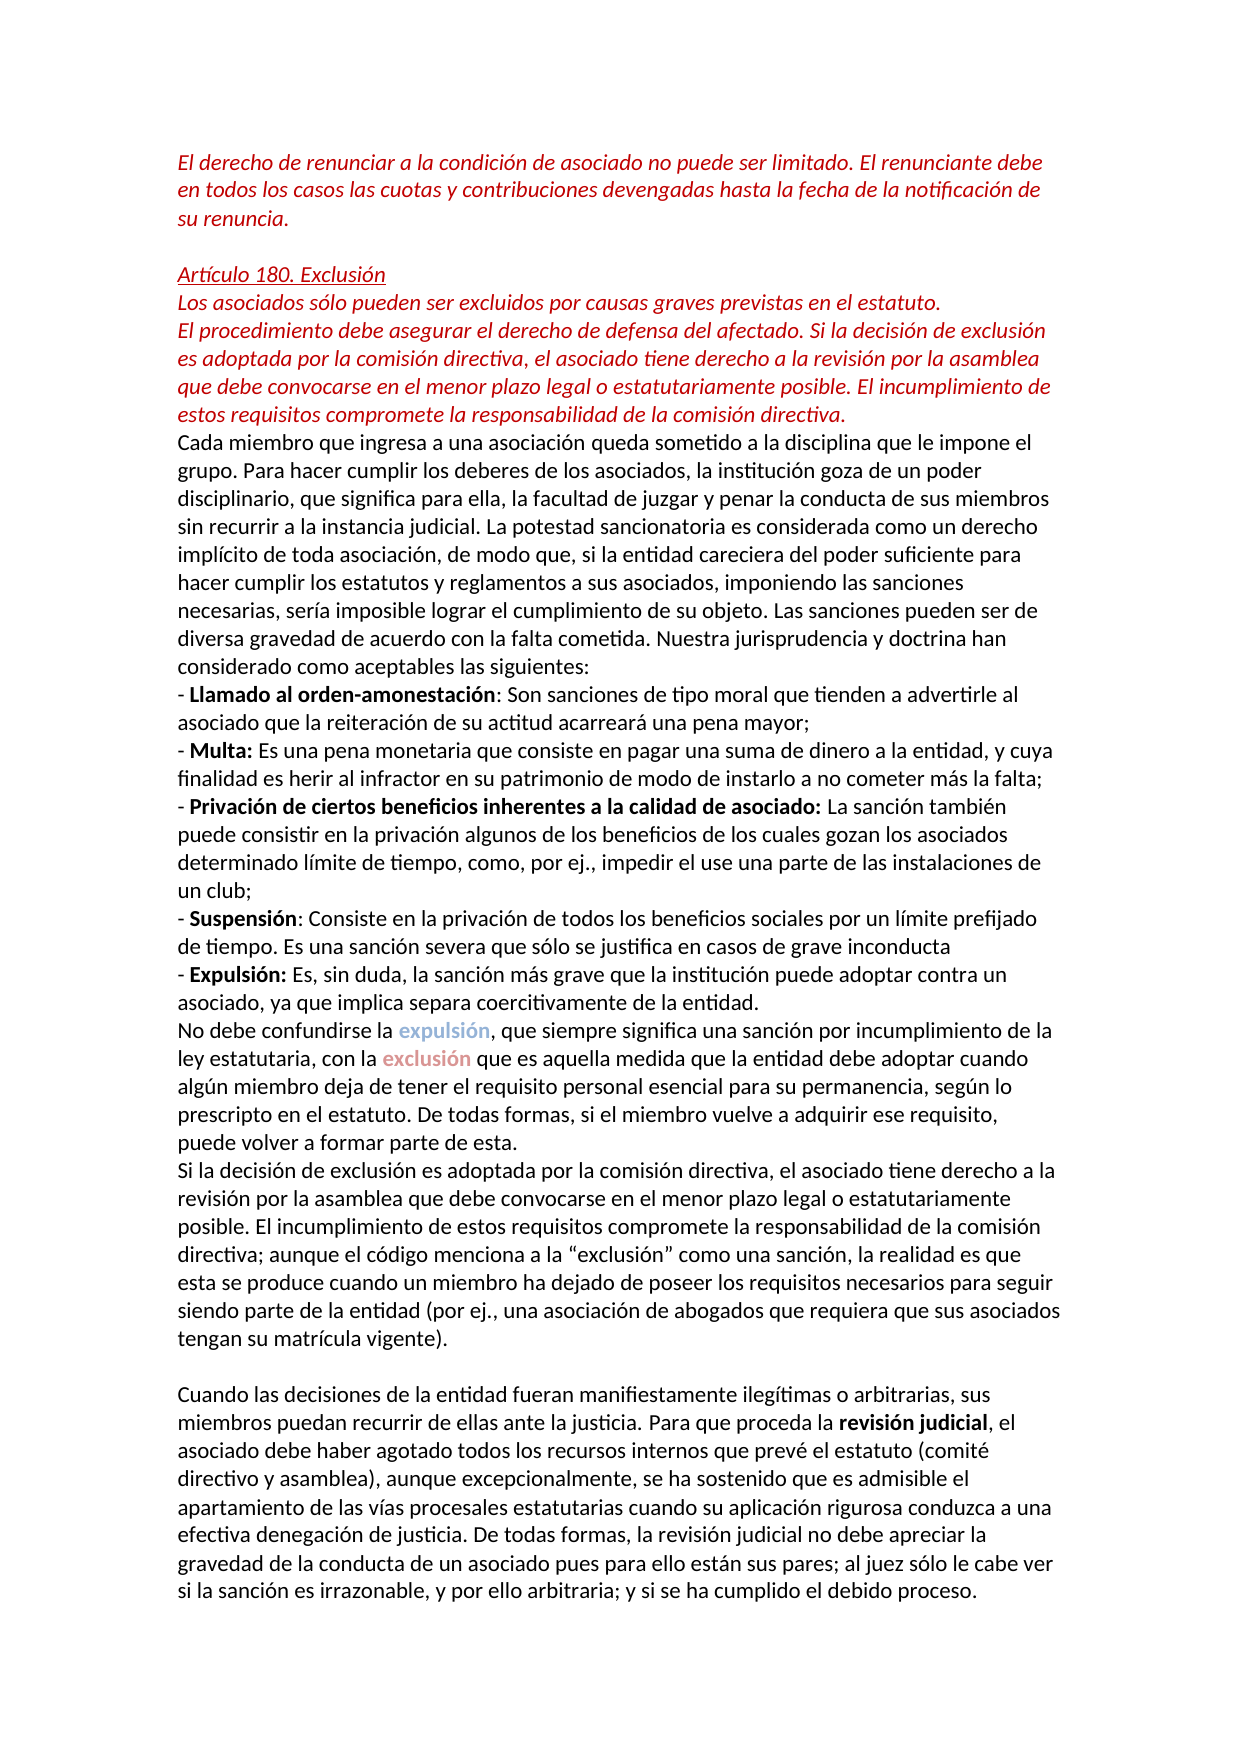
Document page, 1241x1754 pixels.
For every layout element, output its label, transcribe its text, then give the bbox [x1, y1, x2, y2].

text Artículo 180. Exclusión [177, 260, 1063, 288]
text El procedimiento debe asegurar el derecho de defensa del afectado. Si la decisión de exclusión es adoptada por la comisión directiva, el asociado tiene derecho a la revisión por la asamblea que debe convocarse en el menor plazo legal o estatutariamente posible. El incumplimiento de estos requisitos compromete la responsabilidad de la comisión directiva. [177, 316, 1063, 428]
text - Suspensión: Consiste en la privación de todos los beneficios sociales por un límite prefijado de tiempo. Es una sanción severa que sólo se justifica en casos de grave inconducta [177, 904, 1063, 960]
text - Multa: Es una pena monetaria que consiste en pagar una suma de dinero a la entidad, y cuya finalidad es herir al infractor en su patrimonio de modo de instarlo a no cometer más la falta; [177, 736, 1063, 792]
text - Expulsión: Es, sin duda, la sanción más grave que la institución puede adoptar contra un asociado, ya que implica separa coercitivamente de la entidad. [177, 960, 1063, 1016]
text No debe confundirse la expulsión, que siempre significa una sanción por incumplimiento de la ley estatutaria, con la exclusión que es aquella medida que la entidad debe adoptar cuando algún miembro deja de tener el requisito personal esencial para su permanencia, según lo prescripto en el estatuto. De todas formas, si el miembro vuelve a adquirir ese requisito, puede volver a formar parte de esta. [177, 1016, 1063, 1156]
text - Privación de ciertos beneficios inherentes a la calidad de asociado: La sanción también puede consistir en la privación algunos de los beneficios de los cuales gozan los asociados determinado límite de tiempo, como, por ej., impedir el use una parte de las instalaciones de un club; [177, 792, 1063, 904]
text Si la decisión de exclusión es adoptada por la comisión directiva, el asociado tiene derecho a la revisión por la asamblea que debe convocarse en el menor plazo legal o estatutariamente posible. El incumplimiento de estos requisitos compromete la responsabilidad de la comisión directiva; aunque el código menciona a la “exclusión” como una sanción, la realidad es que esta se produce cuando un miembro ha dejado de poseer los requisitos necesarios para seguir siendo parte de la entidad (por ej., una asociación de abogados que requiera que sus asociados tengan su matrícula vigente). [177, 1156, 1063, 1352]
text Cada miembro que ingresa a una asociación queda sometido a la disciplina que le impone el grupo. Para hacer cumplir los deberes de los asociados, la institución goza de un poder disciplinario, que significa para ella, la facultad de juzgar y penar la conducta de sus miembros sin recurrir a la instancia judicial. La potestad sancionatoria es considerada como un derecho implícito de toda asociación, de modo que, si la entidad careciera del poder suficiente para hacer cumplir los estatutos y reglamentos a sus asociados, imponiendo las sanciones necesarias, sería imposible lograr el cumplimiento de su objeto. Las sanciones pueden ser de diversa gravedad de acuerdo con la falta cometida. Nuestra jurisprudencia y doctrina han considerado como aceptables las siguientes: [177, 428, 1063, 680]
text Los asociados sólo pueden ser excluidos por causas graves previstas en el estatuto. [177, 288, 1063, 316]
text El derecho de renunciar a la condición de asociado no puede ser limitado. El renunciante debe en todos los casos las cuotas y contribuciones devengadas hasta la fecha de la notificación de su renuncia. [177, 148, 1063, 232]
text - Llamado al orden-amonestación: Son sanciones de tipo moral que tienden a advertirle al asociado que la reiteración de su actitud acarreará una pena mayor; [177, 680, 1063, 736]
text Cuando las decisiones de la entidad fueran manifiestamente ilegítimas o arbitrarias, sus miembros puedan recurrir de ellas ante la justicia. Para que proceda la revisión judicial, el asociado debe haber agotado todos los recursos internos que prevé el estatuto (comité directivo y asamblea), aunque excepcionalmente, se ha sostenido que es admisible el apartamiento de las vías procesales estatutarias cuando su aplicación rigurosa conduzca a una efectiva denegación de justicia. De todas formas, la revisión judicial no debe apreciar la gravedad de la conducta de un asociado pues para ello están sus pares; al juez sólo le cabe ver si la sanción es irrazonable, y por ello arbitraria; y si se ha cumplido el debido proceso. [177, 1381, 1063, 1605]
